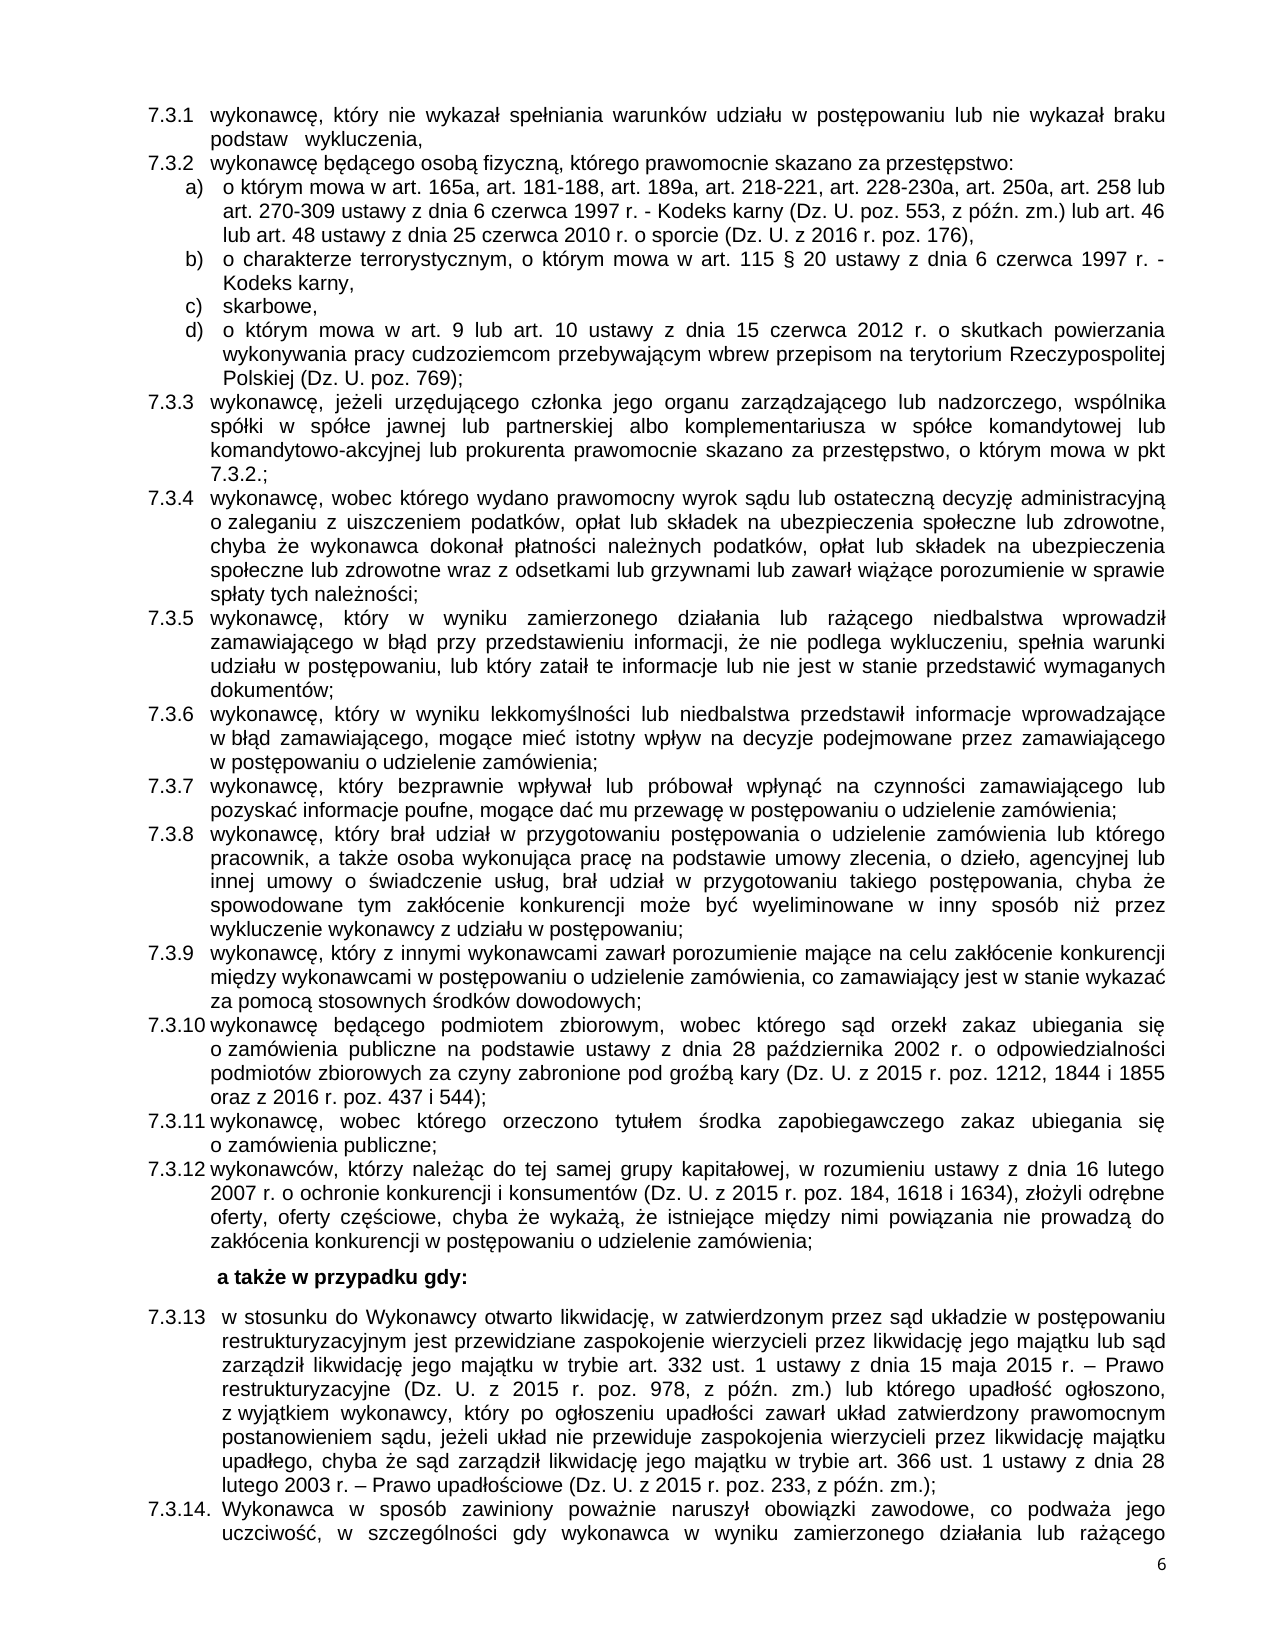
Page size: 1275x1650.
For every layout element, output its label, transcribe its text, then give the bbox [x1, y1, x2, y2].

text 7.3.13 w stosunku do Wykonawcy otwarto likwidację, w zatwierdzonym przez sąd układzie w postępowaniu restrukturyzacyjnym jest przewidziane zaspokojenie wierzycieli przez likwidację jego majątku lub sąd zarządził likwidację jego majątku w trybie art. 332 ust. 1 ustawy z dnia 15 maja 2015 r. – Prawo restrukturyzacyjne (Dz. U. z 2015 r. poz. 978, z późn. zm.) lub którego upadłość ogłoszono, z wyjątkiem wykonawcy, który po ogłoszeniu upadłości zawarł układ zatwierdzony prawomocnym postanowieniem sądu, jeżeli układ nie przewiduje zaspokojenia wierzycieli przez likwidację majątku upadłego, chyba że sąd zarządził likwidację jego majątku w trybie art. 366 ust. 1 ustawy z dnia 28 lutego 2003 r. – Prawo upadłościowe (Dz. U. z 2015 r. poz. 233, z późn. zm.); [148, 1305, 1167, 1497]
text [148, 1497, 1167, 1545]
list wykonawcę, który w wyniku lekkomyślności lub niedbalstwa przedstawił informacje wprowadzające w błąd zamawiającego, mogące mieć istotny wpływ na decyzje podejmowane przez zamawiającego w postępowaniu o udzielenie zamówienia; [148, 702, 1167, 773]
list o którym mowa w art. 165a, art. 181-188, art. 189a, art. 218-221, art. 228-230a, art. 250a, art. 258 lub art. 270-309 ustawy z dnia 6 czerwca 1997 r. - Kodeks karny (Dz. U. poz. 553, z późn. zm.) lub art. 46 lub art. 48 ustawy z dnia 25 czerwca 2010 r. o sporcie (Dz. U. z 2016 r. poz. 176), [185, 174, 1167, 246]
list wykonawcę będącego podmiotem zbiorowym, wobec którego sąd orzekł zakaz ubiegania się o zamówienia publiczne na podstawie ustawy z dnia 28 października 2002 r. o odpowiedzialności podmiotów zbiorowych za czyny zabronione pod groźbą kary (Dz. U. z 2015 r. poz. 1212, 1844 i 1855 oraz z 2016 r. poz. 437 i 544); [148, 1013, 1167, 1109]
list wykonawcę, który z innymi wykonawcami zawarł porozumienie mające na celu zakłócenie konkurencji między wykonawcami w postępowaniu o udzielenie zamówienia, co zamawiający jest w stanie wykazać za pomocą stosownych środków dowodowych; [148, 941, 1167, 1013]
list o którym mowa w art. 9 lub art. 10 ustawy z dnia 15 czerwca 2012 r. o skutkach powierzania wykonywania pracy cudzoziemcom przebywającym wbrew przepisom na terytorium Rzeczypospolitej Polskiej (Dz. U. poz. 769); [185, 318, 1167, 390]
list wykonawcę, jeżeli urzędującego członka jego organu zarządzającego lub nadzorczego, wspólnika spółki w spółce jawnej lub partnerskiej albo komplementariusza w spółce komandytowej lub komandytowo-akcyjnej lub prokurenta prawomocnie skazano za przestępstwo, o którym mowa w pkt 7.3.2.; [148, 390, 1167, 486]
list skarbowe, [185, 294, 1167, 318]
list wykonawcę, wobec którego orzeczono tytułem środka zapobiegawczego zakaz ubiegania się o zamówienia publiczne; [148, 1109, 1167, 1157]
list wykonawcę, wobec którego wydano prawomocny wyrok sądu lub ostateczną decyzję administracyjną o zaleganiu z uiszczeniem podatków, opłat lub składek na ubezpieczenia społeczne lub zdrowotne, chyba że wykonawca dokonał płatności należnych podatków, opłat lub składek na ubezpieczenia społeczne lub zdrowotne wraz z odsetkami lub grzywnami lub zawarł wiążące porozumienie w sprawie spłaty tych należności; [148, 486, 1167, 606]
list wykonawcę, który bezprawnie wpływał lub próbował wpłynąć na czynności zamawiającego lub pozyskać informacje poufne, mogące dać mu przewagę w postępowaniu o udzielenie zamówienia; [148, 773, 1167, 821]
list wykonawcę, który nie wykazał spełniania warunków udziału w postępowaniu lub nie wykazał braku podstaw wykluczenia, [148, 103, 1167, 151]
list wykonawcę, który w wyniku zamierzonego działania lub rażącego niedbalstwa wprowadził zamawiającego w błąd przy przedstawieniu informacji, że nie podlega wykluczeniu, spełnia warunki udziału w postępowaniu, lub który zataił te informacje lub nie jest w stanie przedstawić wymaganych dokumentów; [148, 606, 1167, 702]
list wykonawców, którzy należąc do tej samej grupy kapitałowej, w rozumieniu ustawy z dnia 16 lutego 2007 r. o ochronie konkurencji i konsumentów (Dz. U. z 2015 r. poz. 184, 1618 i 1634), złożyli odrębne oferty, oferty częściowe, chyba że wykażą, że istniejące między nimi powiązania nie prowadzą do zakłócenia konkurencji w postępowaniu o udzielenie zamówienia; [148, 1157, 1167, 1253]
list wykonawcę będącego osobą fizyczną, którego prawomocnie skazano za przestępstwo: [148, 151, 1167, 174]
text a także w przypadku gdy: [148, 1265, 1167, 1289]
list wykonawcę, który brał udział w przygotowaniu postępowania o udzielenie zamówienia lub którego pracownik, a także osoba wykonująca pracę na podstawie umowy zlecenia, o dzieło, agencyjnej lub innej umowy o świadczenie usług, brał udział w przygotowaniu takiego postępowania, chyba że spowodowane tym zakłócenie konkurencji może być wyeliminowane w inny sposób niż przez wykluczenie wykonawcy z udziału w postępowaniu; [148, 821, 1167, 941]
list o charakterze terrorystycznym, o którym mowa w art. 115 § 20 ustawy z dnia 6 czerwca 1997 r. - Kodeks karny, [185, 246, 1167, 294]
